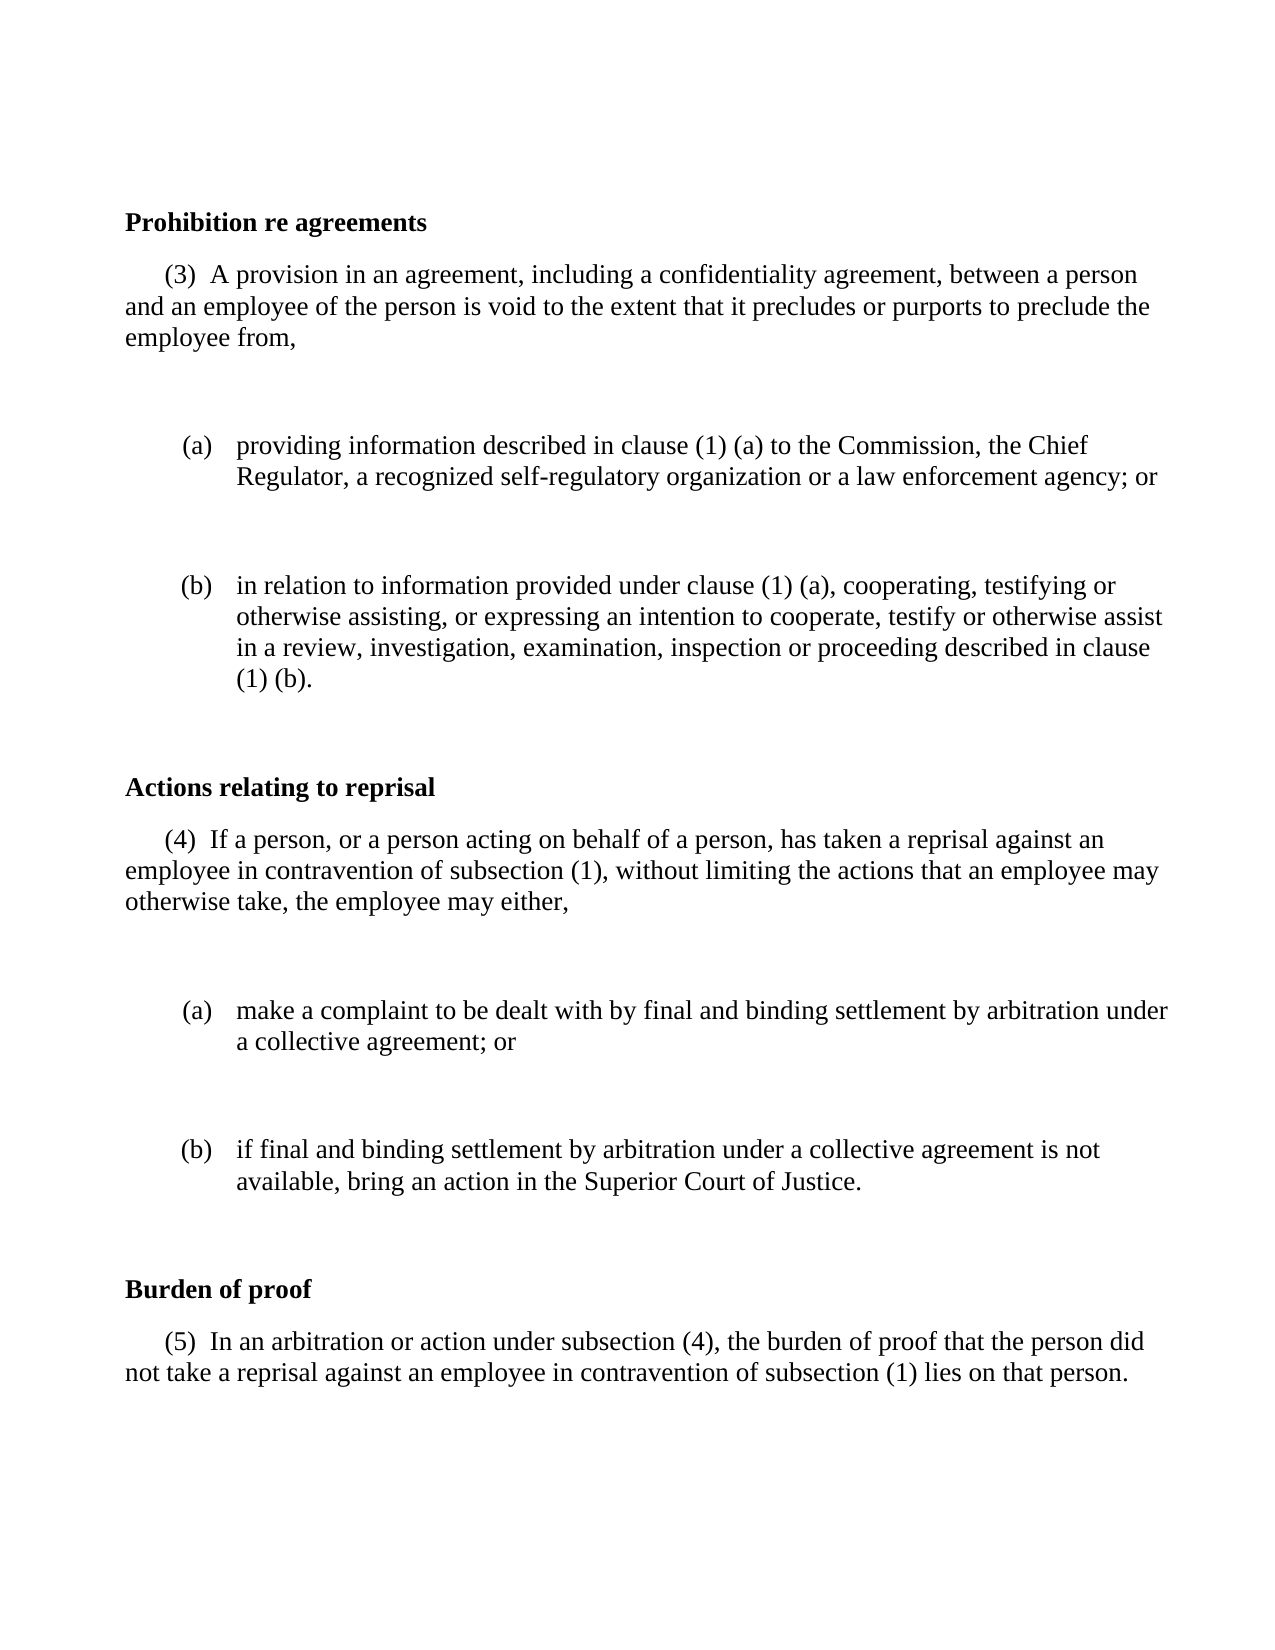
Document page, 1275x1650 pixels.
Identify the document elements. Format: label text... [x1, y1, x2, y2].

text (b) if final and binding settlement by arbitration under a collective agreement is not available, bring an action in the Superior Court of Justice. [125, 1133, 1175, 1196]
text (a) make a complaint to be dealt with by final and binding settlement by arbitration under a collective agreement; or [125, 994, 1175, 1056]
text (3) A provision in an agreement, including a confidentiality agreement, between a person and an employee of the person is void to the extent that it precludes or purports to preclude the employee from, [125, 258, 1175, 352]
text Actions relating to reprisal [125, 771, 1175, 802]
text (5) In an arbitration or action under subsection (4), the burden of proof that the person did not take a reprisal against an employee in contravention of subsection (1) lies on that person. [125, 1325, 1175, 1387]
text Burden of proof [125, 1273, 1175, 1304]
text Prohibition re agreements [125, 207, 1175, 238]
text (a) providing information described in clause (1) (a) to the Commission, the Chief Regulator, a recognized self-regulatory organization or a law enforcement agency; or [125, 429, 1175, 492]
text (b) in relation to information provided under clause (1) (a), cooperating, testifying or otherwise assisting, or expressing an intention to cooperate, testify or otherwise assist in a review, investigation, examination, inspection or proceeding described in clause (1) (b). [125, 569, 1175, 694]
text (4) If a person, or a person acting on behalf of a person, has taken a reprisal against an employee in contravention of subsection (1), without limiting the actions that an employee may otherwise take, the employee may either, [125, 823, 1175, 916]
